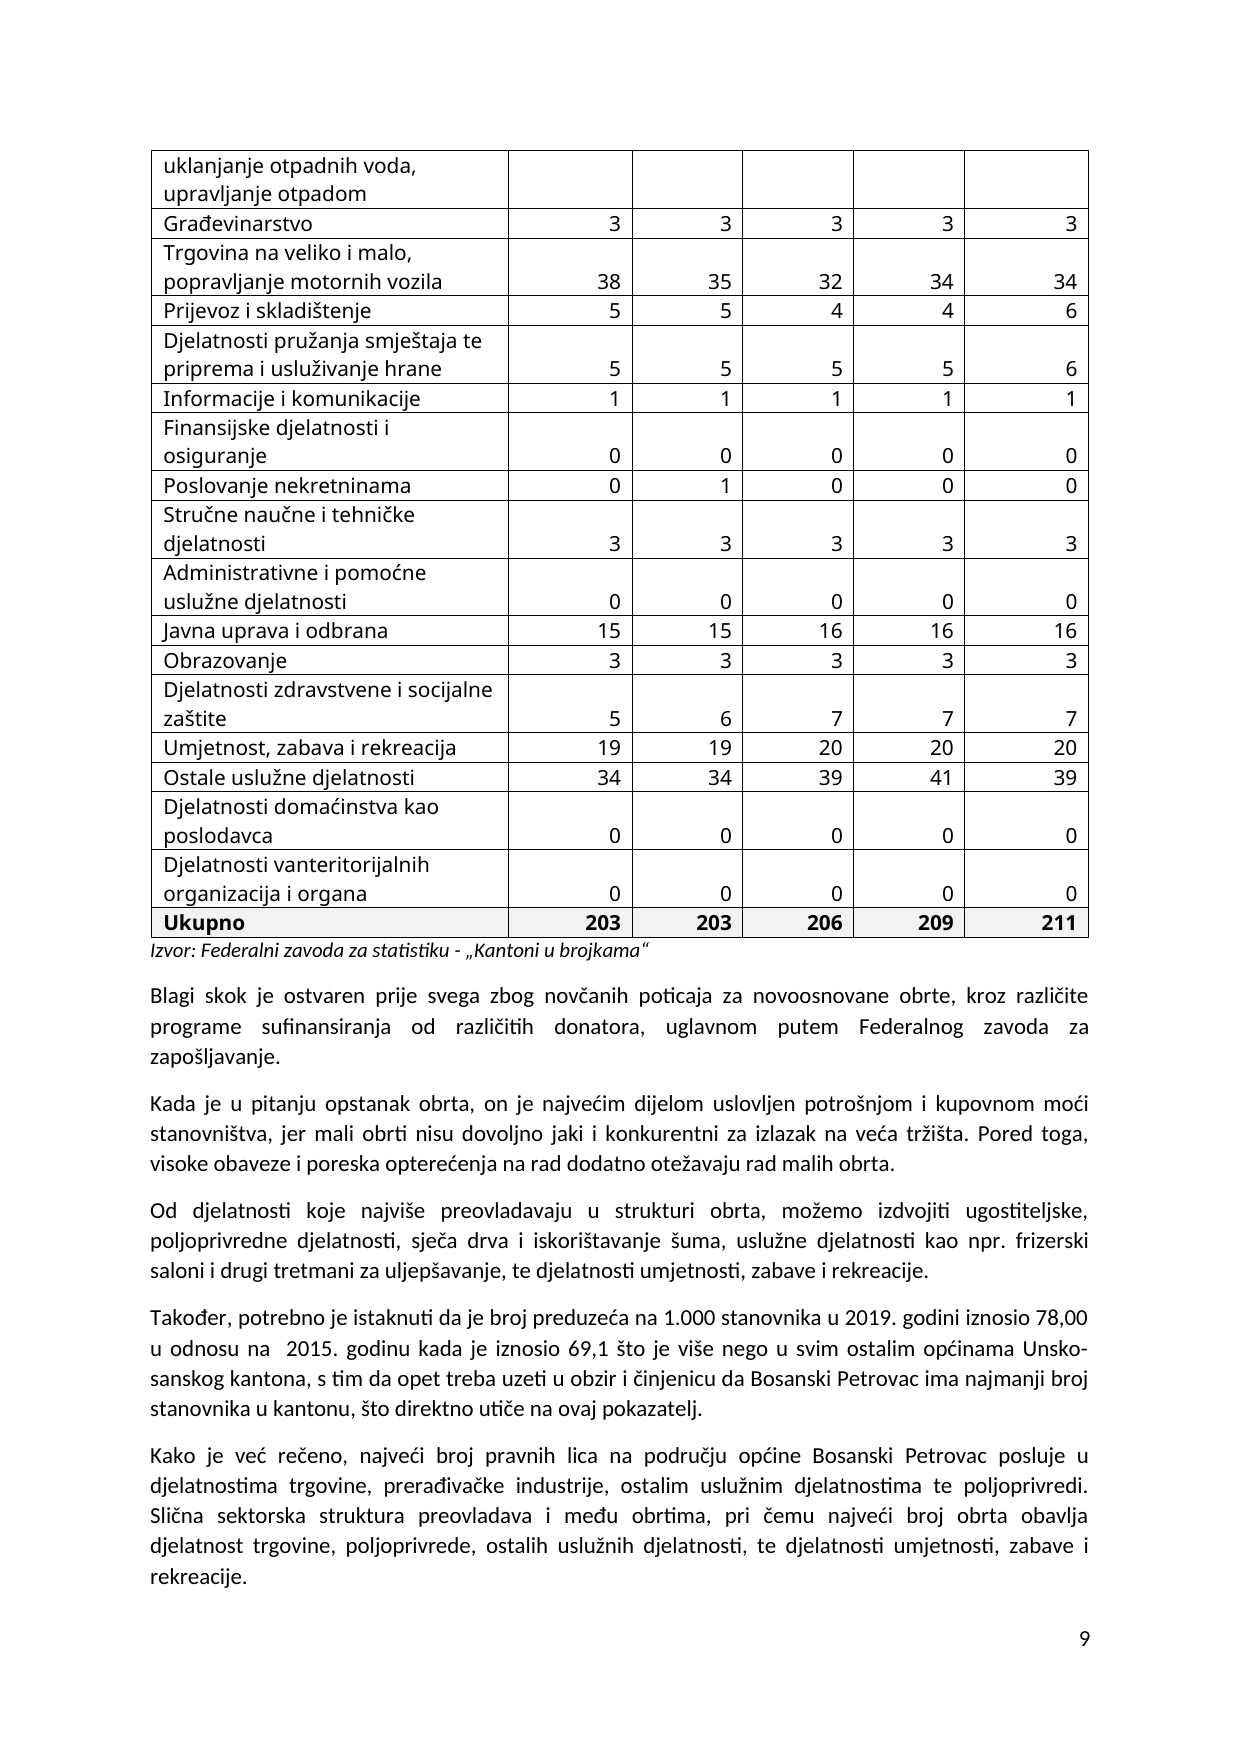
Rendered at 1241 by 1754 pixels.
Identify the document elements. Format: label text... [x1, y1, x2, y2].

table_cell 0 [743, 471, 853, 499]
table_cell 38 [509, 239, 632, 295]
table_cell 3 [854, 646, 964, 674]
table_cell Poslovanje nekretninama [152, 471, 508, 499]
table_cell 5 [509, 326, 632, 383]
table_cell 34 [854, 239, 964, 295]
table_cell 32 [743, 239, 853, 295]
table_cell 16 [743, 616, 853, 645]
table_cell 5 [743, 326, 853, 383]
table_cell 203 [633, 908, 742, 937]
table_cell 7 [965, 675, 1088, 732]
table_cell 0 [965, 559, 1088, 615]
table_cell 1 [633, 151, 742, 208]
table_cell Finansijske djelatnosti i osiguranje [152, 413, 508, 470]
table_cell Ukupno [152, 908, 508, 937]
table_cell Umjetnost, zabava i rekreacija [152, 733, 508, 762]
table_cell 1 [633, 384, 742, 412]
table_cell 3 [633, 646, 742, 674]
table_cell 3 [965, 501, 1088, 557]
table_cell Djelatnosti zdravstvene i socijalne zaštite [152, 675, 508, 732]
table_cell 3 [509, 209, 632, 237]
table_cell 0 [633, 559, 742, 615]
table_cell 0 [509, 559, 632, 615]
table_cell 5 [633, 296, 742, 325]
table_cell 0 [743, 792, 853, 849]
table_cell 0 [743, 559, 853, 615]
text Od djelatnosti koje najviše preovladavaju u strukturi obrta, možemo izdvojiti ugostiteljske, poljoprivredne djelatnosti, sječa drva i iskorištavanje šuma, uslužne djelatnosti kao npr. frizerski saloni i drugi tretmani za uljepšavanje, te djelatnosti umjetnosti, zabave i rekreacije. [150, 1196, 1090, 1285]
table_cell Obrazovanje [152, 646, 508, 674]
table_cell 15 [509, 616, 632, 645]
table_cell Administrativne i pomoćne uslužne djelatnosti [152, 559, 508, 615]
table_cell 7 [743, 675, 853, 732]
table_cell 6 [965, 326, 1088, 383]
table_cell 34 [965, 239, 1088, 295]
table_cell 0 [743, 850, 853, 907]
table_cell 1 [509, 151, 632, 208]
table_cell 211 [965, 908, 1088, 937]
table_cell 0 [633, 792, 742, 849]
text Izvor: Federalni zavoda za statistiku - „Kantoni u brojkama“ [150, 938, 1090, 963]
table_cell 0 [965, 471, 1088, 499]
table_cell 39 [743, 763, 853, 791]
table_cell 1 [633, 471, 742, 499]
table_cell 4 [854, 296, 964, 325]
table_cell 0 [509, 413, 632, 470]
table_cell 1 [965, 151, 1088, 208]
table_cell 7 [854, 675, 964, 732]
table_cell 209 [854, 908, 964, 937]
table_cell 0 [509, 792, 632, 849]
table_cell 5 [509, 675, 632, 732]
table_cell 3 [509, 646, 632, 674]
table_cell 35 [633, 239, 742, 295]
table_cell 3 [854, 501, 964, 557]
table_cell 1 [854, 151, 964, 208]
table_cell 1 [965, 384, 1088, 412]
table_cell 19 [509, 733, 632, 762]
table_cell 34 [633, 763, 742, 791]
table_cell 19 [633, 733, 742, 762]
table_cell 0 [633, 413, 742, 470]
table_cell 20 [854, 733, 964, 762]
table_cell Trgovina na veliko i malo, popravljanje motornih vozila [152, 239, 508, 295]
table_cell Građevinarstvo [152, 209, 508, 237]
table_cell 206 [743, 908, 853, 937]
table_cell 203 [509, 908, 632, 937]
table_cell Stručne naučne i tehničke djelatnosti [152, 501, 508, 557]
table_cell 3 [743, 646, 853, 674]
table_cell Javna uprava i odbrana [152, 616, 508, 645]
table_cell 1 [509, 384, 632, 412]
table_cell 0 [965, 413, 1088, 470]
table_cell 39 [965, 763, 1088, 791]
table_cell 15 [633, 616, 742, 645]
table_cell 20 [743, 733, 853, 762]
table_cell Informacije i komunikacije [152, 384, 508, 412]
table_cell 3 [633, 501, 742, 557]
table_cell 1 [743, 384, 853, 412]
table_cell 1 [743, 151, 853, 208]
table_cell 6 [633, 675, 742, 732]
table_cell 3 [743, 209, 853, 237]
table_cell 0 [965, 792, 1088, 849]
table_cell 0 [965, 850, 1088, 907]
table_cell 6 [965, 296, 1088, 325]
table_cell 0 [509, 471, 632, 499]
table_cell 41 [854, 763, 964, 791]
table_cell 20 [965, 733, 1088, 762]
text Kako je već rečeno, najveći broj pravnih lica na području općine Bosanski Petrovac posluje u djelatnostima trgovine, prerađivačke industrije, ostalim uslužnim djelatnostima te poljoprivredi. Slična sektorska struktura preovladava i među obrtima, pri čemu najveći broj obrta obavlja djelatnost trgovine, poljoprivrede, ostalih uslužnih djelatnosti, te djelatnosti umjetnosti, zabave i rekreacije. [150, 1441, 1090, 1590]
table_cell 0 [854, 413, 964, 470]
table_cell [152, 151, 508, 208]
table_cell 0 [854, 471, 964, 499]
table_cell 0 [854, 792, 964, 849]
table_cell 0 [743, 413, 853, 470]
table_cell 3 [509, 501, 632, 557]
table_cell 16 [854, 616, 964, 645]
table_cell 3 [633, 209, 742, 237]
table_cell Djelatnosti pružanja smještaja te priprema i usluživanje hrane [152, 326, 508, 383]
table_cell 3 [965, 209, 1088, 237]
table_cell 3 [854, 209, 964, 237]
text Također, potrebno je istaknuti da je broj preduzeća na 1.000 stanovnika u 2019. godini iznosio 78,00 u odnosu na 2015. godinu kada je iznosio 69,1 što je više nego u svim ostalim općinama Unsko-sanskog kantona, s tim da opet treba uzeti u obzir i činjenicu da Bosanski Petrovac ima najmanji broj stanovnika u kantonu, što direktno utiče na ovaj pokazatelj. [150, 1303, 1090, 1422]
table_cell 4 [743, 296, 853, 325]
table_cell 0 [633, 850, 742, 907]
table_cell Prijevoz i skladištenje [152, 296, 508, 325]
table_cell 34 [509, 763, 632, 791]
table_cell 0 [854, 559, 964, 615]
table_cell 0 [509, 850, 632, 907]
table_cell 5 [633, 326, 742, 383]
table_cell 3 [743, 501, 853, 557]
text Blagi skok je ostvaren prije svega zbog novčanih poticaja za novoosnovane obrte, kroz različite programe sufinansiranja od različitih donatora, uglavnom putem Federalnog zavoda za zapošljavanje. [150, 982, 1090, 1070]
table_cell 3 [965, 646, 1088, 674]
table_cell 1 [854, 384, 964, 412]
text Kada je u pitanju opstanak obrta, on je najvećim dijelom uslovljen potrošnjom i kupovnom moći stanovništva, jer mali obrti nisu dovoljno jaki i konkurentni za izlazak na veća tržišta. Pored toga, visoke obaveze i poreska opterećenja na rad dodatno otežavaju rad malih obrta. [150, 1089, 1090, 1177]
table_cell 5 [854, 326, 964, 383]
table_cell Djelatnosti domaćinstva kao poslodavca [152, 792, 508, 849]
table_cell Djelatnosti vanteritorijalnih organizacija i organa [152, 850, 508, 907]
table_cell 0 [854, 850, 964, 907]
table_cell Ostale uslužne djelatnosti [152, 763, 508, 791]
table_cell 16 [965, 616, 1088, 645]
table_cell 5 [509, 296, 632, 325]
